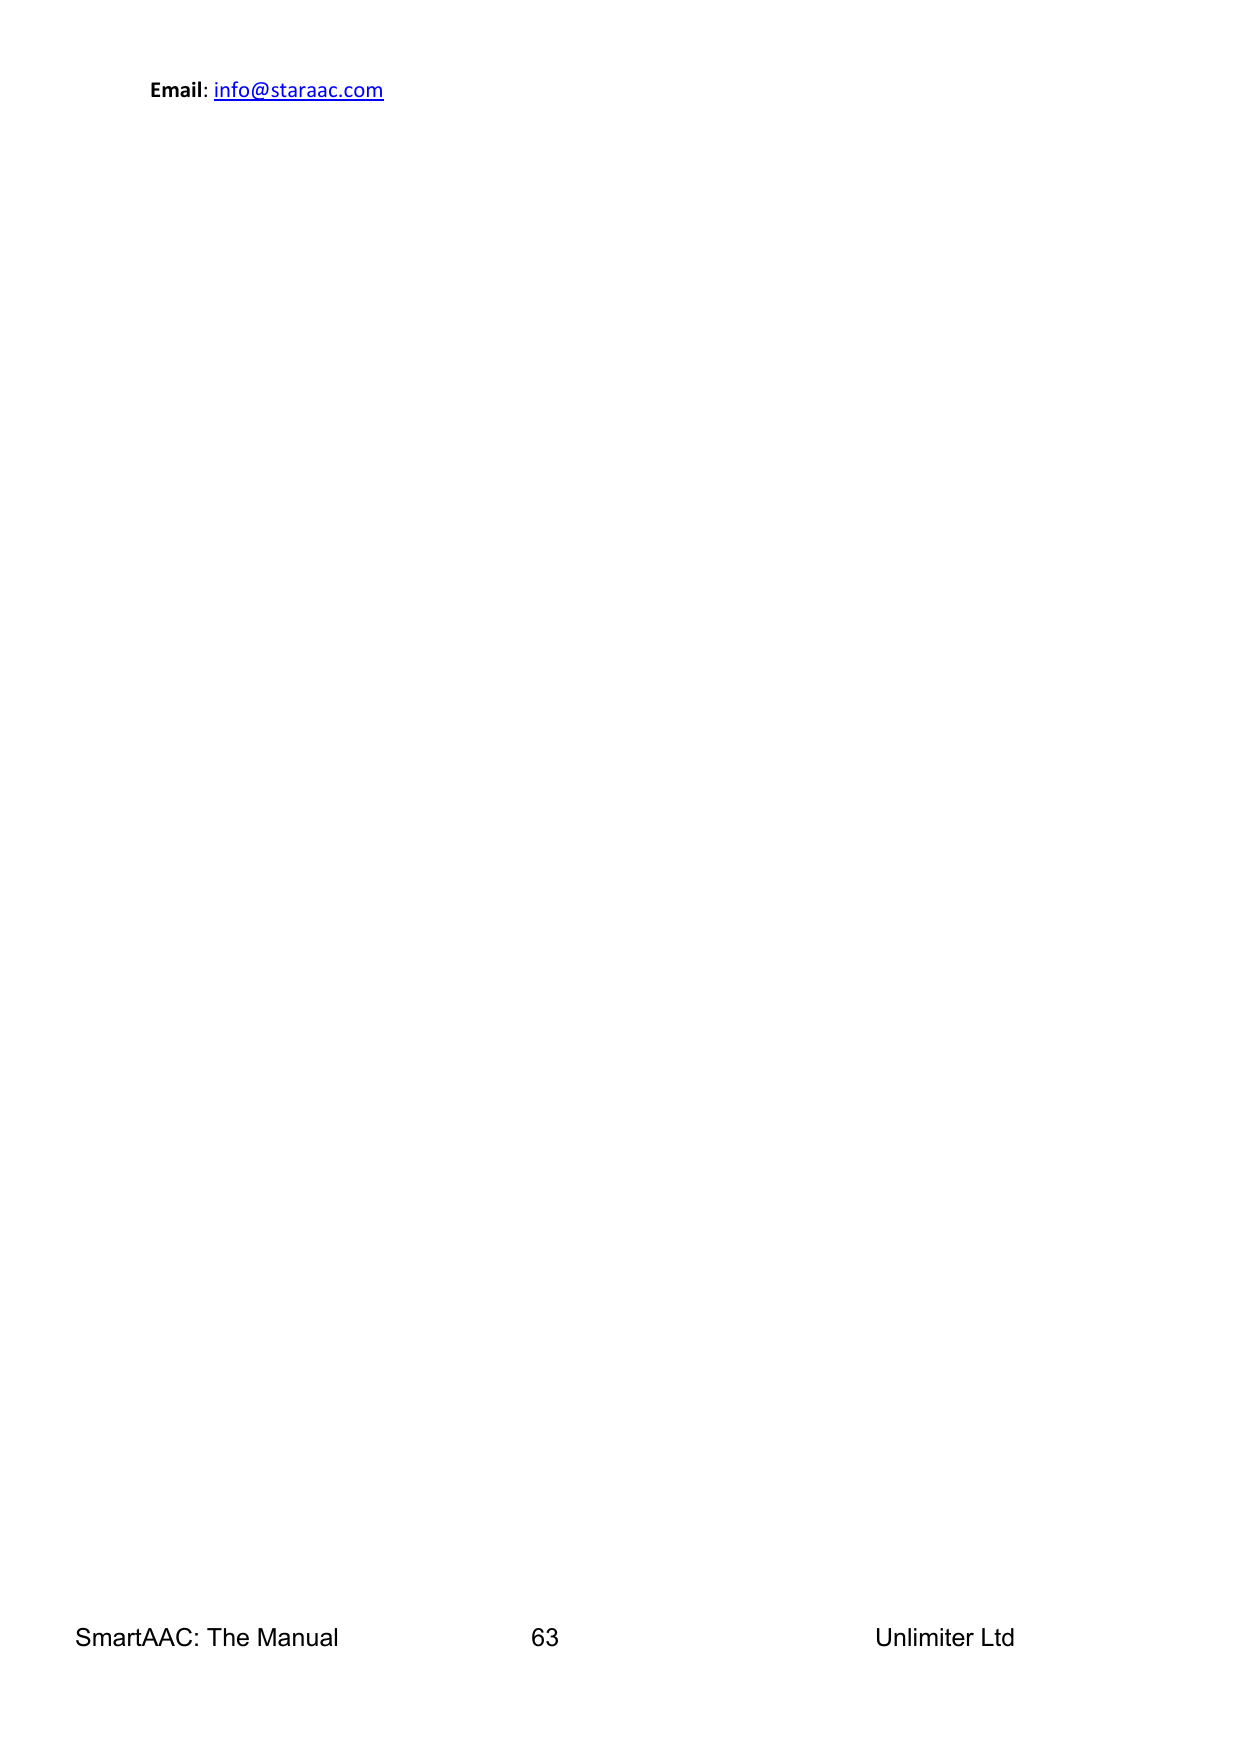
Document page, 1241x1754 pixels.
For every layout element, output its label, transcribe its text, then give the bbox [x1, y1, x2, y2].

text Email: info@staraac.com [75, 75, 1165, 103]
